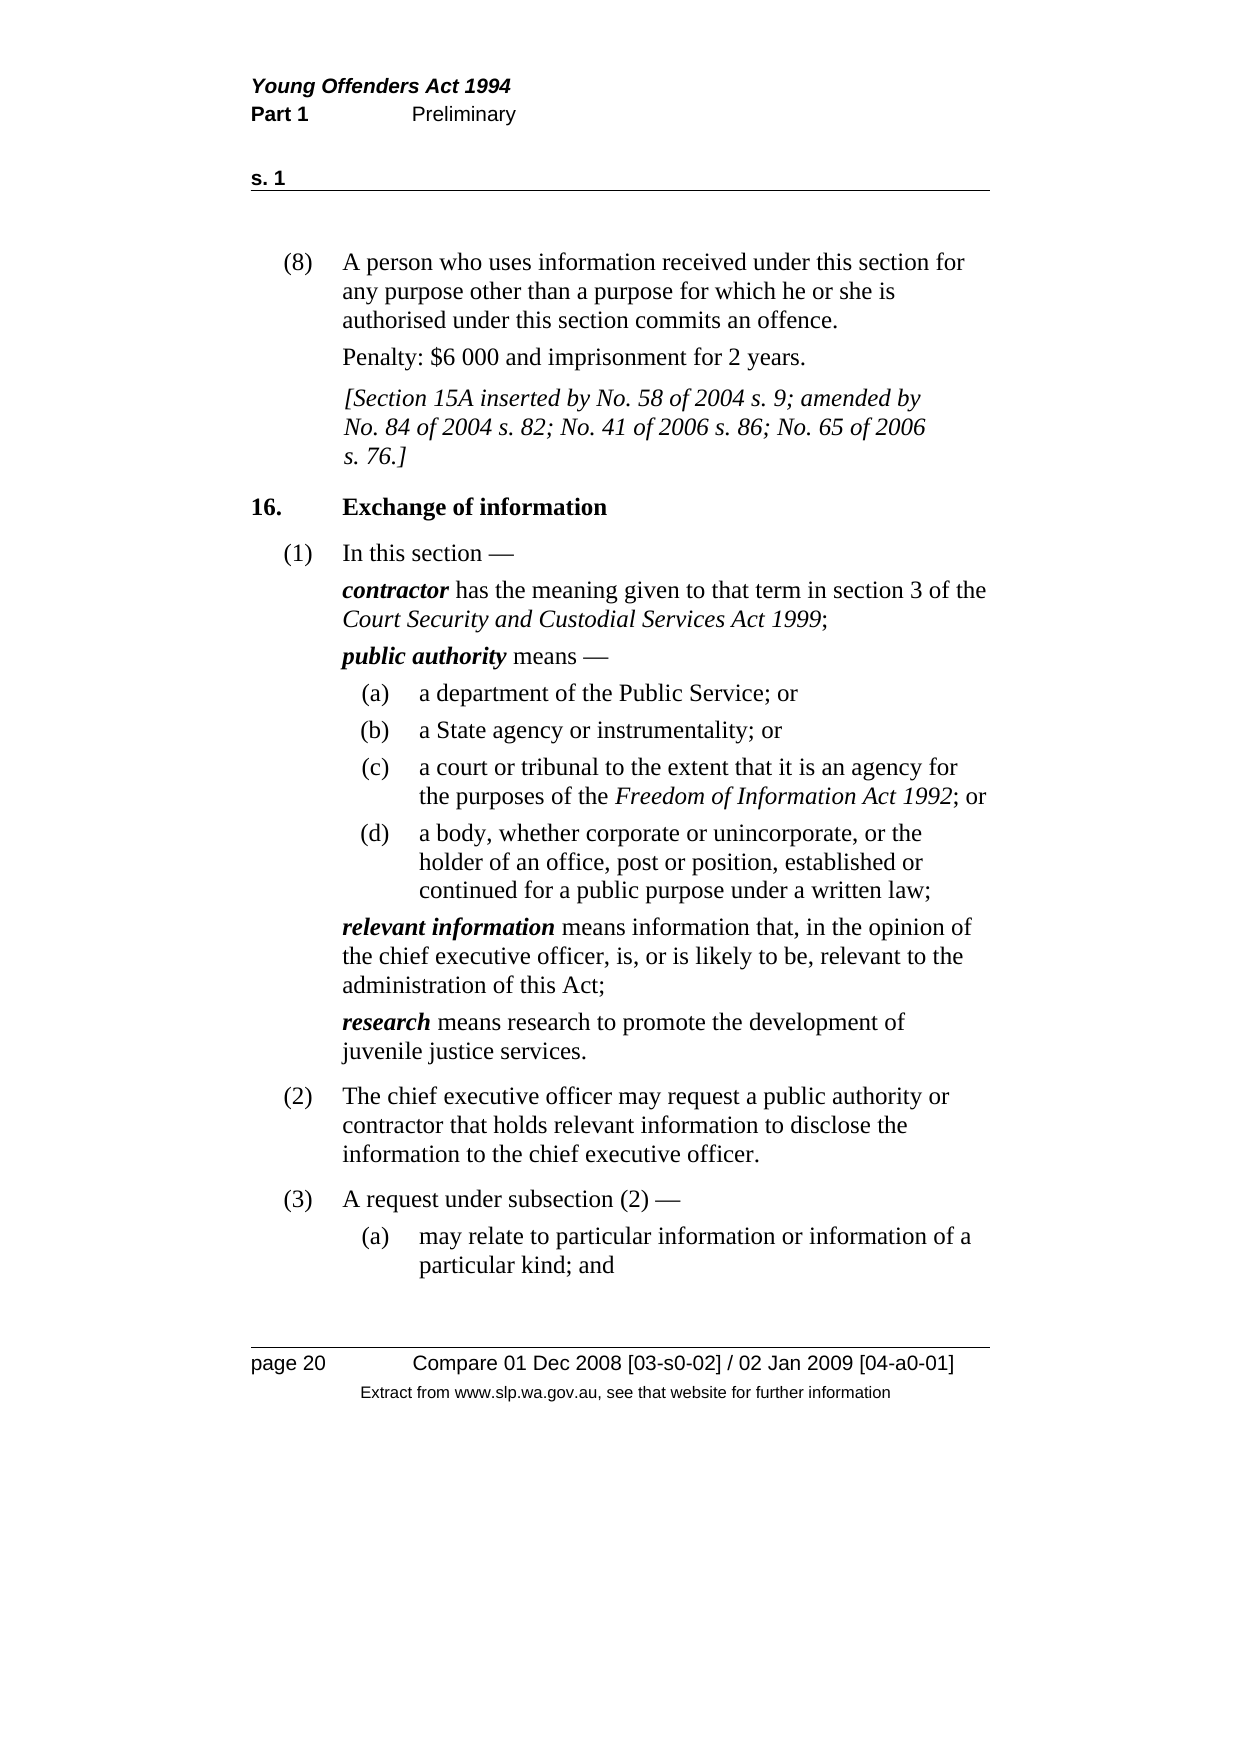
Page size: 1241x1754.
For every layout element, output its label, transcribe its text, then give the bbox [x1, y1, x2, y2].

text (a) may relate to particular information or information of a particular kind; and [251, 1221, 990, 1279]
text (a) a department of the Public Service; or [251, 678, 990, 707]
text [Section 15A inserted by No. 58 of 2004 s. 9; amended by No. 84 of 2004 s. 82; No. 41 of 2006 s. 86; No. 65 of 2006 s. 76.] [251, 383, 990, 469]
subtitle 16. Exchange of information [251, 492, 990, 521]
text (d) a body, whether corporate or unincorporate, or the holder of an office, post or position, established or continued for a public purpose under a written law; [251, 818, 990, 904]
text (8) A person who uses information received under this section for any purpose other than a purpose for which he or she is authorised under this section commits an offence. [251, 247, 990, 334]
text (2) The chief executive officer may request a public authority or contractor that holds relevant information to disclose the information to the chief executive officer. [251, 1081, 990, 1167]
text (b) a State agency or instrumentality; or [251, 715, 990, 744]
text (c) a court or tribunal to the extent that it is an agency for the purposes of the Freedom of Information Act 1992; or [251, 752, 990, 809]
text Penalty: $6 000 and imprisonment for 2 years. [251, 342, 990, 371]
text relevant information means information that, in the opinion of the chief executive officer, is, or is likely to be, relevant to the administration of this Act; [251, 912, 990, 999]
text contractor has the meaning given to that term in section 3 of the Court Security and Custodial Services Act 1999; [251, 575, 990, 632]
text research means research to promote the development of juvenile justice services. [251, 1007, 990, 1064]
text (3) A request under subsection (2) — [251, 1184, 990, 1213]
text (1) In this section — [251, 538, 990, 567]
text public authority means — [251, 641, 990, 669]
